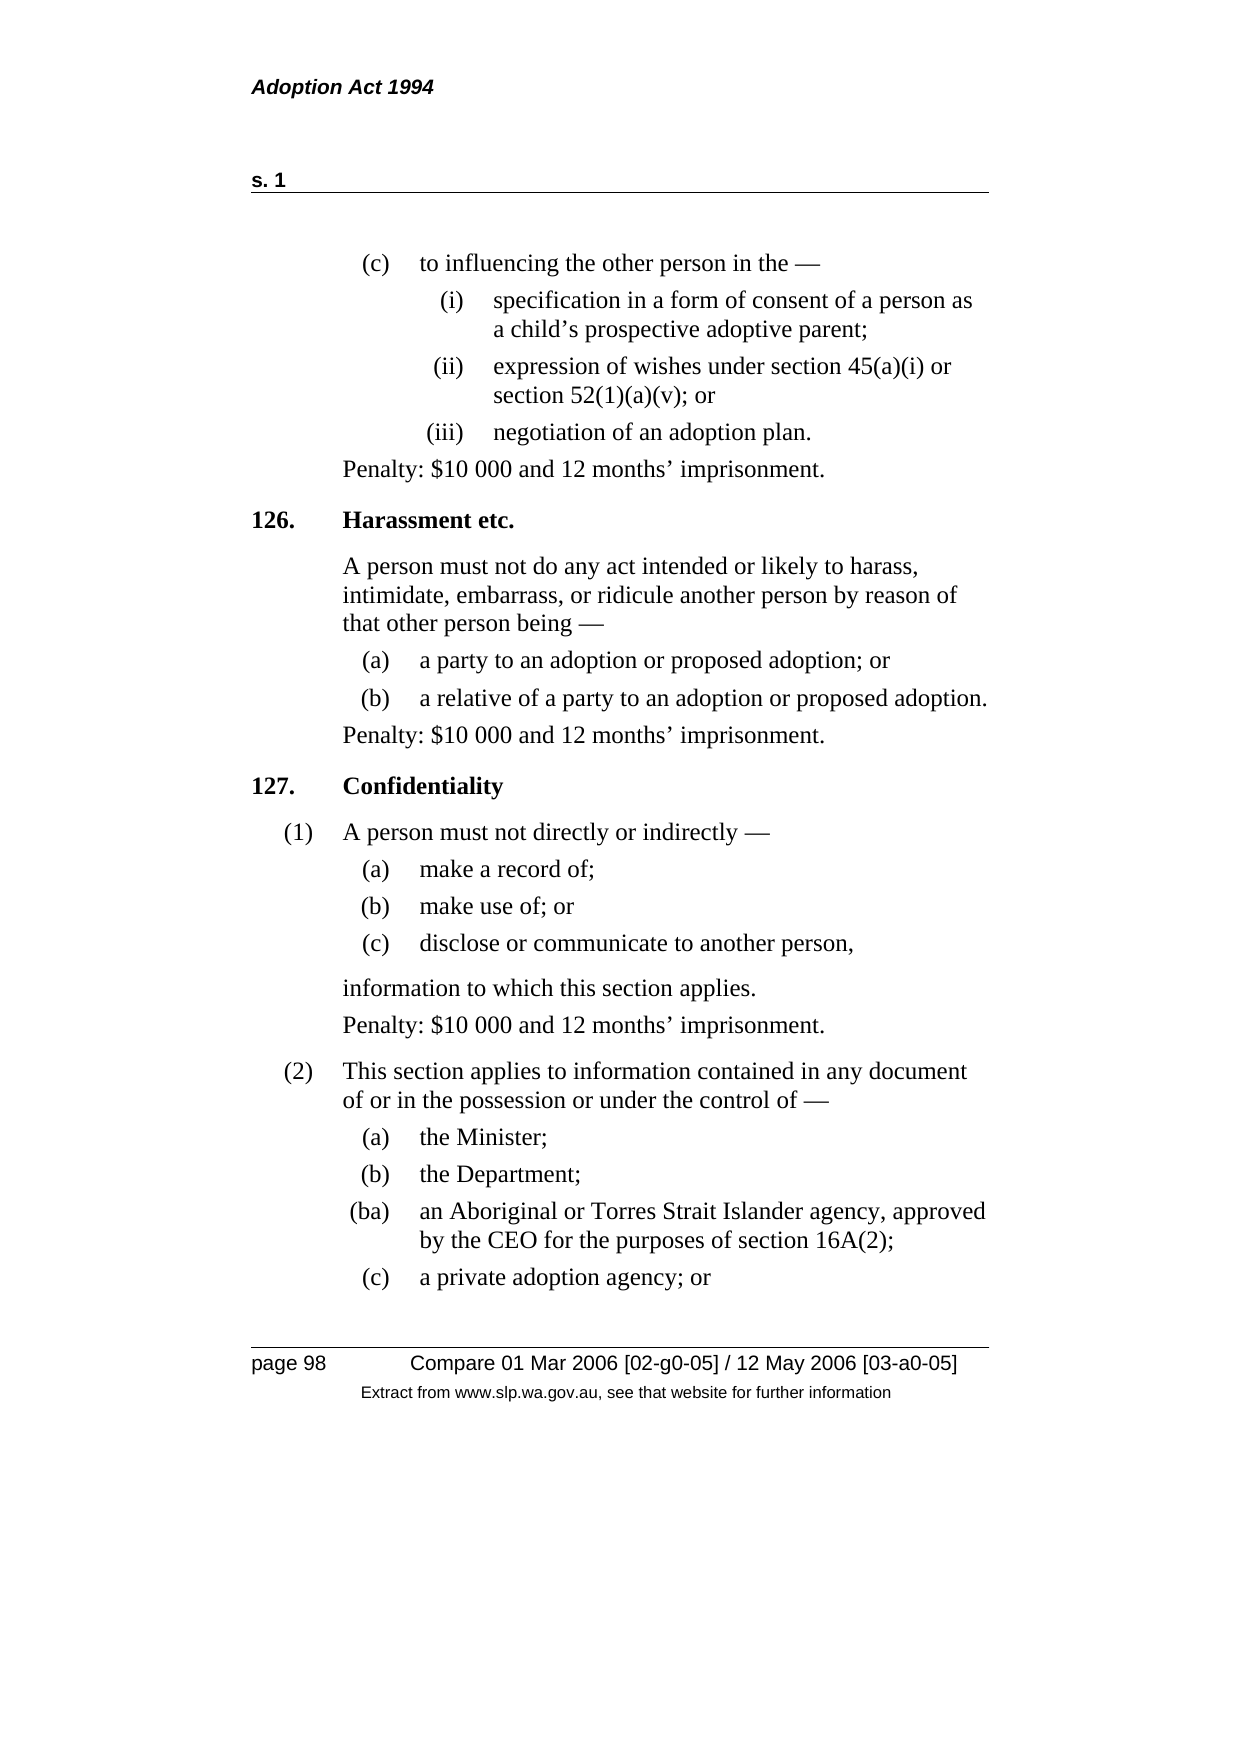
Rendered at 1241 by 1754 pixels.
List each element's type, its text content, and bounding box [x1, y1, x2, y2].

text (c) a private adoption agency; or [251, 1262, 989, 1291]
text (a) a party to an adoption or proposed adoption; or [251, 646, 989, 674]
subtitle 127. Confidentiality [251, 771, 989, 800]
text information to which this section applies. [251, 973, 989, 1002]
subtitle 126. Harassment etc. [251, 506, 989, 534]
text (b) a relative of a party to an adoption or proposed adoption. [251, 683, 989, 711]
text (i) specification in a form of consent of a person as a child’s prospective adoptive parent; [251, 285, 989, 343]
text (ii) expression of wishes under section 45(a)(i) or section 52(1)(a)(v); or [251, 351, 989, 408]
text (ba) an Aboriginal or Torres Strait Islander agency, approved by the CEO for the purposes of section 16A(2); [251, 1196, 989, 1253]
text (a) make a record of; [251, 854, 989, 883]
text (a) the Minister; [251, 1122, 989, 1151]
text (b) the Department; [251, 1159, 989, 1188]
text (1) A person must not directly or indirectly — [251, 817, 989, 846]
text (iii) negotiation of an adoption plan. [251, 417, 989, 446]
text (c) disclose or communicate to another person, [251, 928, 989, 957]
text A person must not do any act intended or likely to harass, intimidate, embarrass, or ridicule another person by reason of that other person being — [251, 551, 989, 637]
text (c) to influencing the other person in the — [251, 248, 989, 277]
text Penalty: $10 000 and 12 months’ imprisonment. [251, 454, 989, 483]
text (b) make use of; or [251, 891, 989, 920]
text Penalty: $10 000 and 12 months’ imprisonment. [251, 720, 989, 748]
text (2) This section applies to information contained in any document of or in the possession or under the control of — [251, 1056, 989, 1113]
text Penalty: $10 000 and 12 months’ imprisonment. [251, 1011, 989, 1039]
